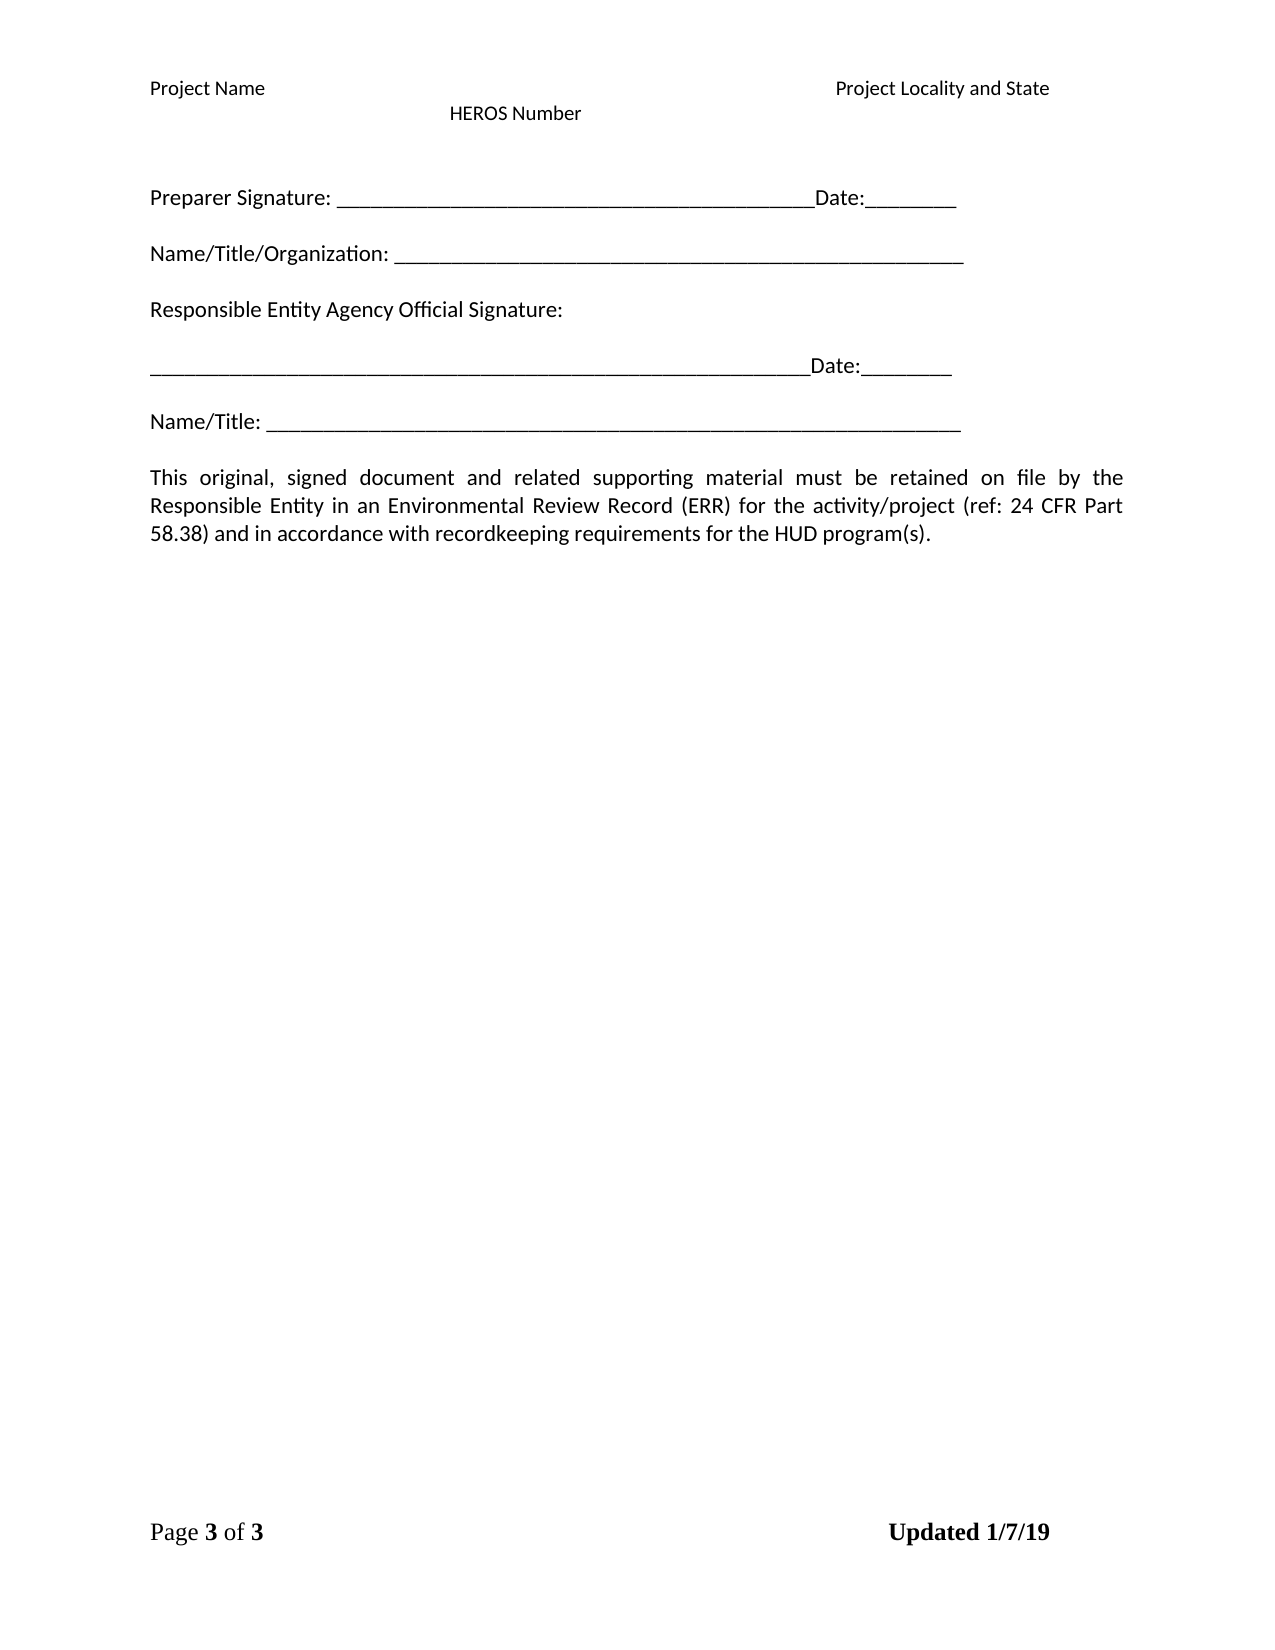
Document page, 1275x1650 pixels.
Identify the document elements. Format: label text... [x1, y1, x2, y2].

text Responsible Entity Agency Official Signature: [150, 295, 1125, 323]
text Name/Title/Organization: __________________________________________________ [150, 239, 1125, 267]
text Preparer Signature: __________________________________________Date:________ [150, 183, 1125, 211]
text __________________________________________________________Date:________ [150, 351, 1125, 379]
text This original, signed document and related supporting material must be retained on file by the Responsible Entity in an Environmental Review Record (ERR) for the activity/project (ref: 24 CFR Part 58.38) and in accordance with recordkeeping requirements for the HUD program(s). [150, 463, 1125, 547]
text Name/Title: _____________________________________________________________ [150, 407, 1125, 435]
